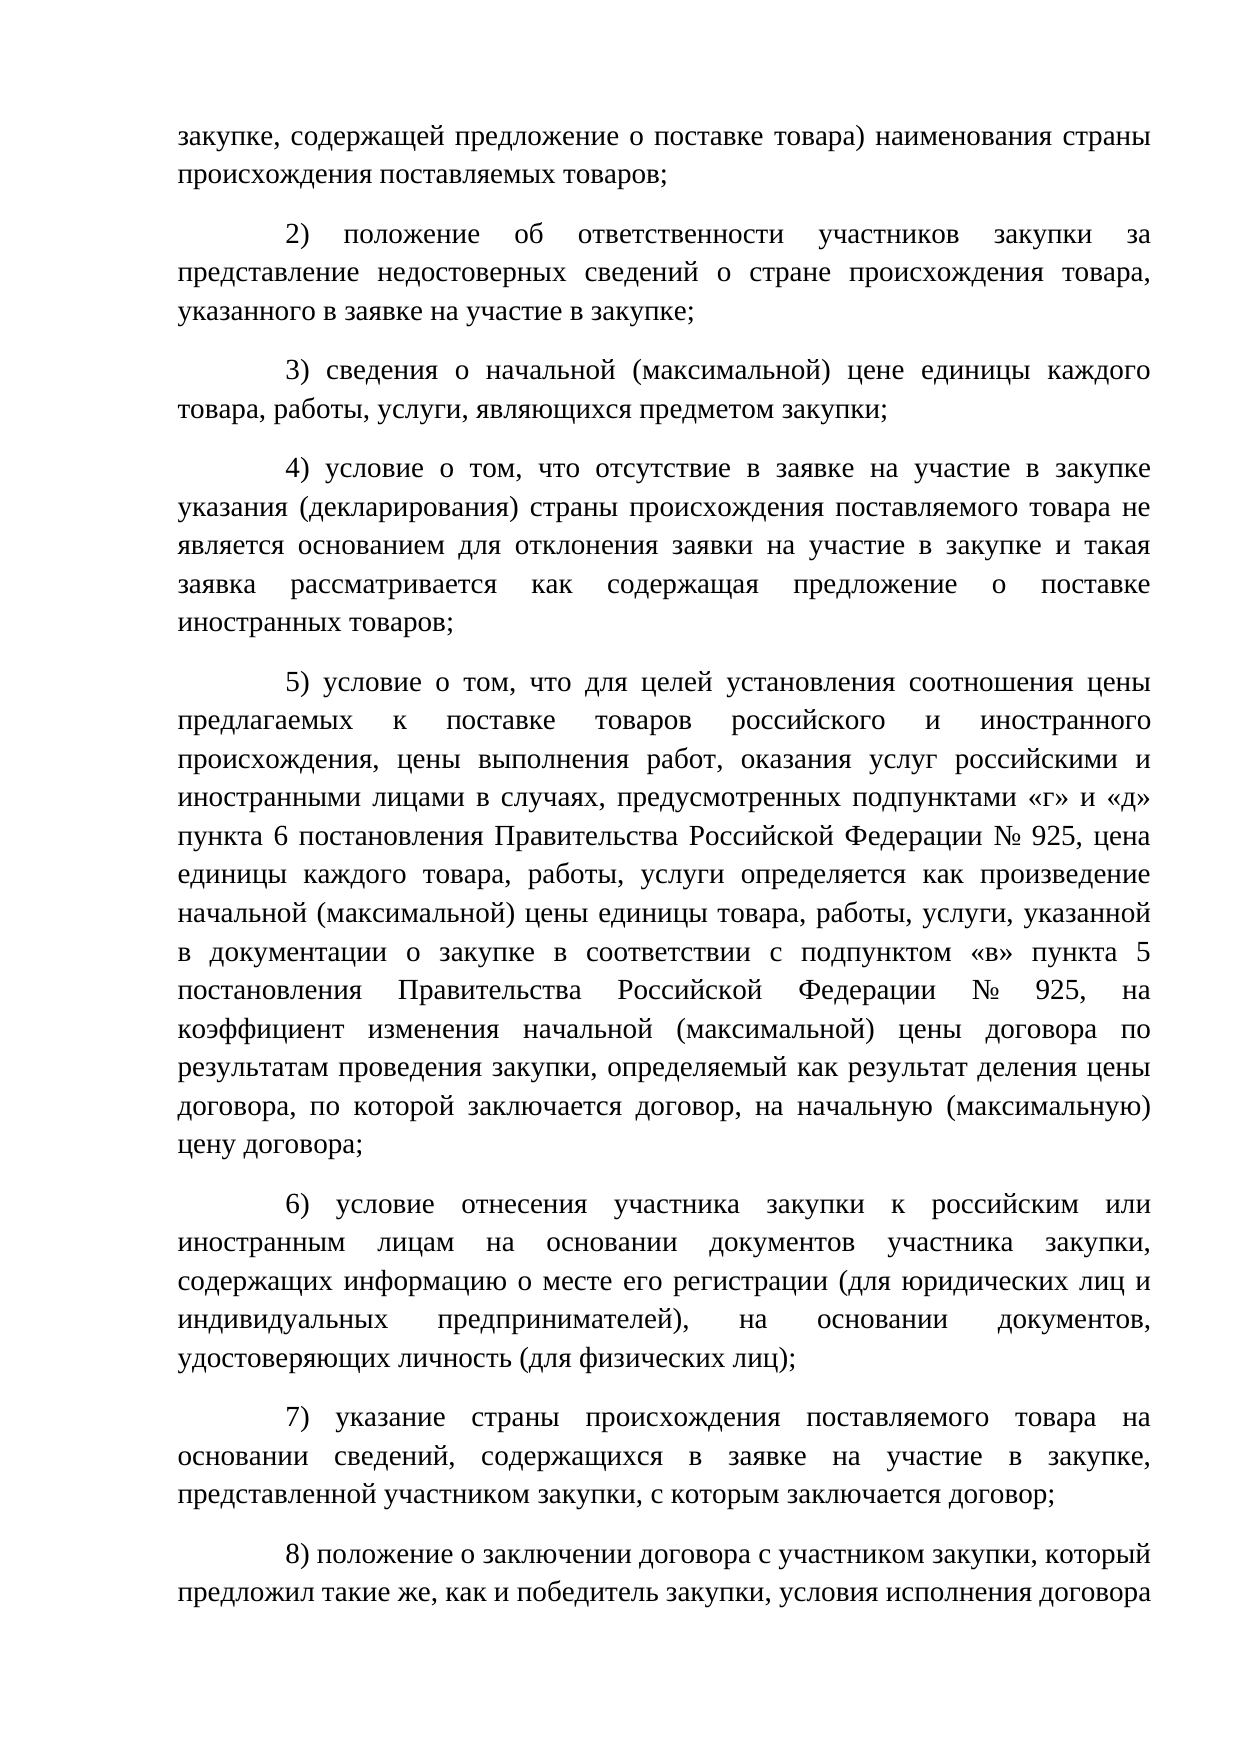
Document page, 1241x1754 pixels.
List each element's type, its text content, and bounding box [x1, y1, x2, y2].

text 7) указание страны происхождения поставляемого товара на основании сведений, содержащихся в заявке на участие в закупке, представленной участником закупки, с которым заключается договор; [177, 1399, 1152, 1510]
text 6) условие отнесения участника закупки к российским или иностранным лицам на основании документов участника закупки, содержащих информацию о месте его регистрации (для юридических лиц и индивидуальных предпринимателей), на основании документов, удостоверяющих личность (для физических лиц); [177, 1186, 1152, 1373]
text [177, 118, 1152, 190]
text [177, 1536, 1152, 1608]
text 3) сведения о начальной (максимальной) цене единицы каждого товара, работы, услуги, являющихся предметом закупки; [177, 352, 1152, 424]
text 2) положение об ответственности участников закупки за представление недостоверных сведений о стране происхождения товара, указанного в заявке на участие в закупке; [177, 216, 1152, 327]
text 4) условие о том, что отсутствие в заявке на участие в закупке указания (декларирования) страны происхождения поставляемого товара не является основанием для отклонения заявки на участие в закупке и такая заявка рассматривается как содержащая предложение о поставке иностранных товаров; [177, 450, 1152, 638]
text 5) условие о том, что для целей установления соотношения цены предлагаемых к поставке товаров российского и иностранного происхождения, цены выполнения работ, оказания услуг российскими и иностранными лицами в случаях, предусмотренных подпунктами «г» и «д» пункта 6 постановления Правительства Российской Федерации № 925, цена единицы каждого товара, работы, услуги определяется как произведение начальной (максимальной) цены единицы товара, работы, услуги, указанной в документации о закупке в соответствии с подпунктом «в» пункта 5 постановления Правительства Российской Федерации № 925, на коэффициент изменения начальной (максимальной) цены договора по результатам проведения закупки, определяемый как результат деления цены договора, по которой заключается договор, на начальную (максимальную) цену договора; [177, 664, 1152, 1160]
